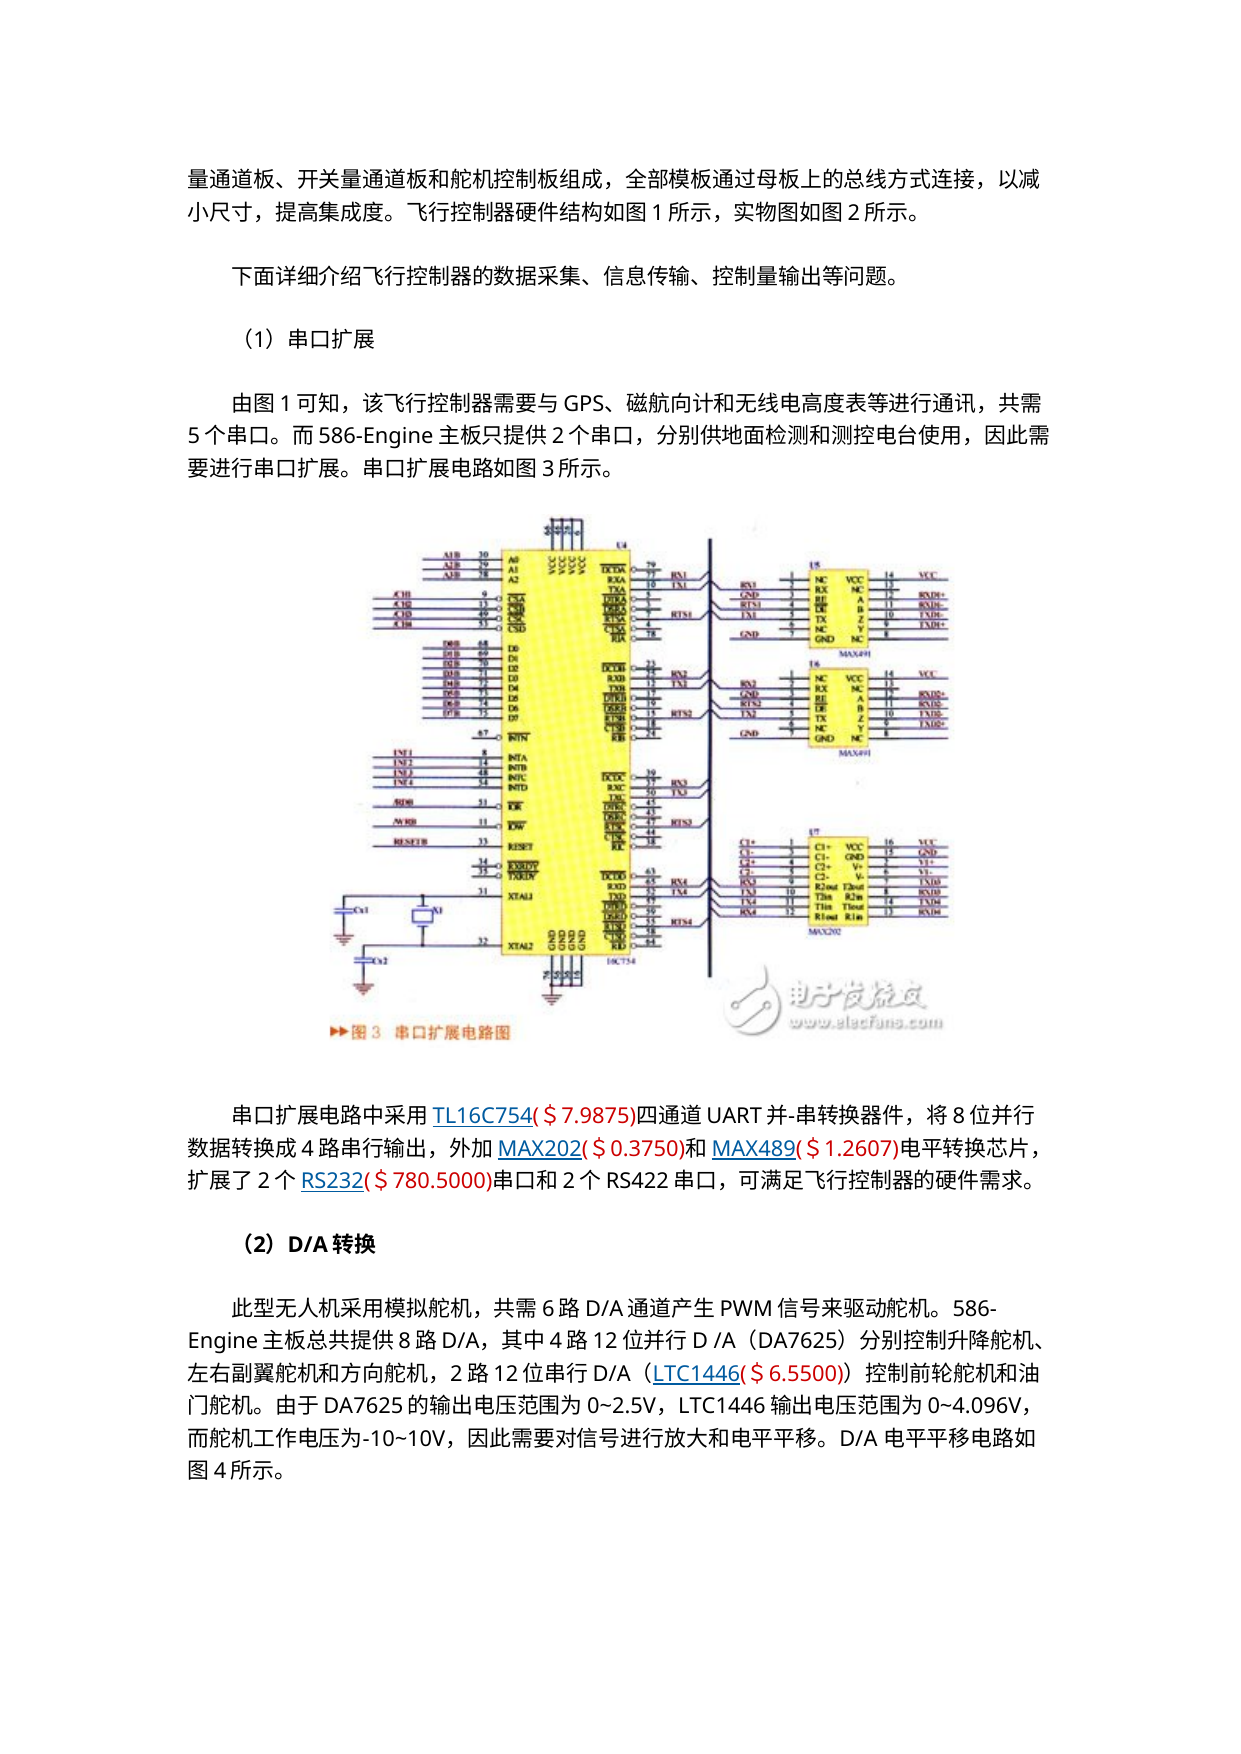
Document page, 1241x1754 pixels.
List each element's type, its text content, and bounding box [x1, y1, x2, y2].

text 由图1可知，该飞行控制器需要与GPS、磁航向计和无线电高度表等进行通讯，共需5个串口。而586-Engine主板只提供2个串口，分别供地面检测和测控电台使用，因此需要进行串口扩展。串口扩展电路如图3所示。 [187, 386, 1053, 483]
text 下面详细介绍飞行控制器的数据采集、信息传输、控制量输出等问题。 [187, 258, 1053, 291]
text 此型无人机采用模拟舵机，共需6路D/A通道产生PWM信号来驱动舵机。586-Engine主板总共提供8路D/A，其中4路12位并行D /A（DA7625）分别控制升降舵机、左右副翼舵机和方向舵机，2路12位串行D/A（LTC1446(＄6.5500)）控制前轮舵机和油门舵机。由于DA7625的输出电压范围为0~2.5V，LTC1446输出电压范围为0~4.096V，而舵机工作电压为-10~10V，因此需要对信号进行放大和电平平移。D/A 电平平移电路如图4所示。 [187, 1291, 1053, 1486]
text 串口扩展电路中采用TL16C754(＄7.9875)四通道UART并-串转换器件，将8位并行数据转换成4路串行输出，外加MAX202(＄0.3750)和MAX489(＄1.2607)电平转换芯片，扩展了2个RS232(＄780.5000)串口和2个RS422串口，可满足飞行控制器的硬件需求。 [187, 1098, 1053, 1196]
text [187, 162, 1053, 227]
picture [329, 514, 955, 1048]
text （1）串口扩展 [187, 322, 1053, 354]
text （2）D/A转换 [187, 1227, 1053, 1259]
